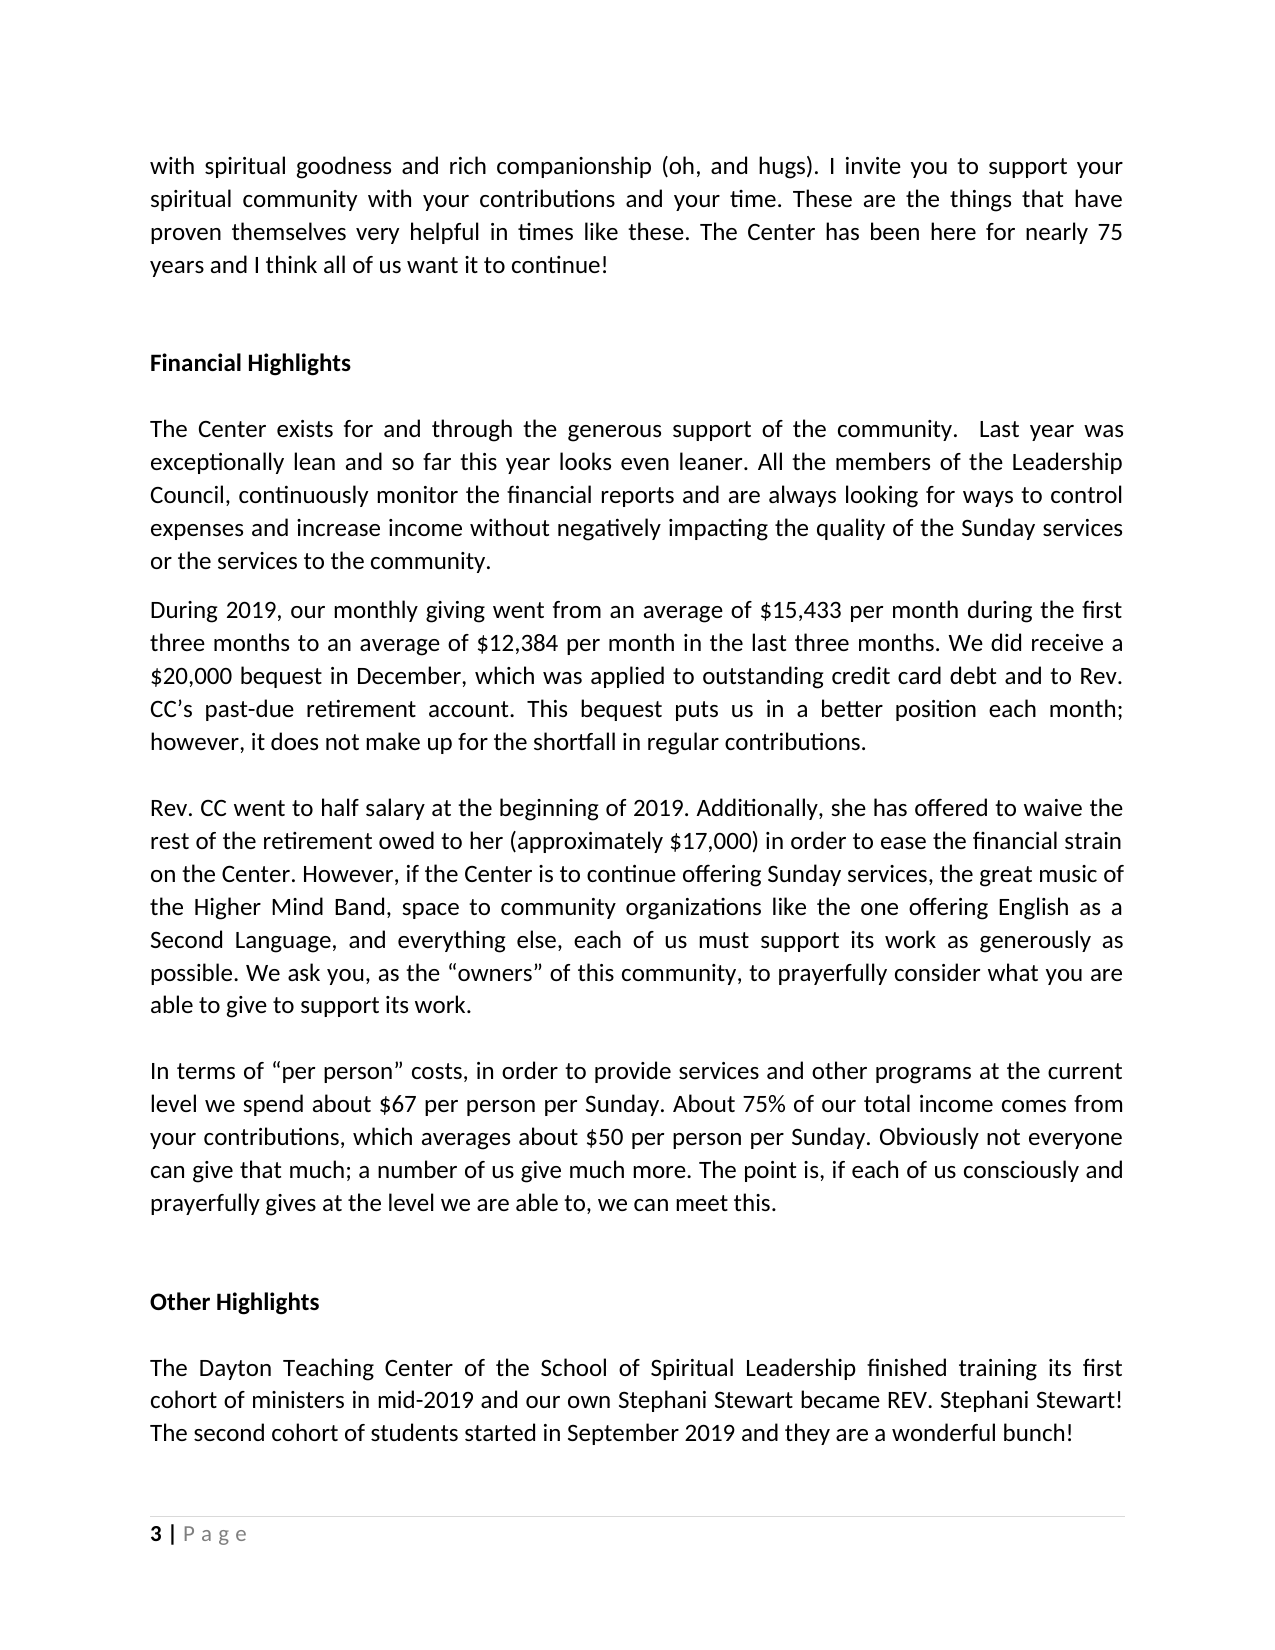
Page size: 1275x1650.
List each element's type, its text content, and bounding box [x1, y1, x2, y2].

text Other Highlights [150, 1286, 1125, 1316]
text During 2019, our monthly giving went from an average of $15,433 per month during the first three months to an average of $12,384 per month in the last three months. We did receive a $20,000 bequest in December, which was applied to outstanding credit card debt and to Rev. CC’s past-due retirement account. This bequest puts us in a better position each month; however, it does not make up for the shortfall in regular contributions. [150, 594, 1125, 757]
text Financial Highlights [150, 347, 1125, 378]
text The Center exists for and through the generous support of the community. Last year was exceptionally lean and so far this year looks even leaner. All the members of the Leadership Council, continuously monitor the financial reports and are always looking for ways to control expenses and increase income without negatively impacting the quality of the Sunday services or the services to the community. [150, 413, 1125, 576]
text The Dayton Teaching Center of the School of Spiritual Leadership finished training its first cohort of ministers in mid-2019 and our own Stephani Stewart became REV. Stephani Stewart! The second cohort of students started in September 2019 and they are a wonderful bunch! [150, 1352, 1125, 1448]
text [150, 150, 1125, 279]
text Rev. CC went to half salary at the beginning of 2019. Additionally, she has offered to waive the rest of the retirement owed to her (approximately $17,000) in order to ease the financial strain on the Center. However, if the Center is to continue offering Sunday services, the great music of the Higher Mind Band, space to community organizations like the one offering English as a Second Language, and everything else, each of us must support its work as generously as possible. We ask you, as the “owners” of this community, to prayerfully consider what you are able to give to support its work. [150, 792, 1125, 1020]
text In terms of “per person” costs, in order to provide services and other programs at the current level we spend about $67 per person per Sunday. About 75% of our total income comes from your contributions, which averages about $50 per person per Sunday. Obviously not everyone can give that much; a number of us give much more. The point is, if each of us consciously and prayerfully gives at the level we are able to, we can meet this. [150, 1055, 1125, 1218]
